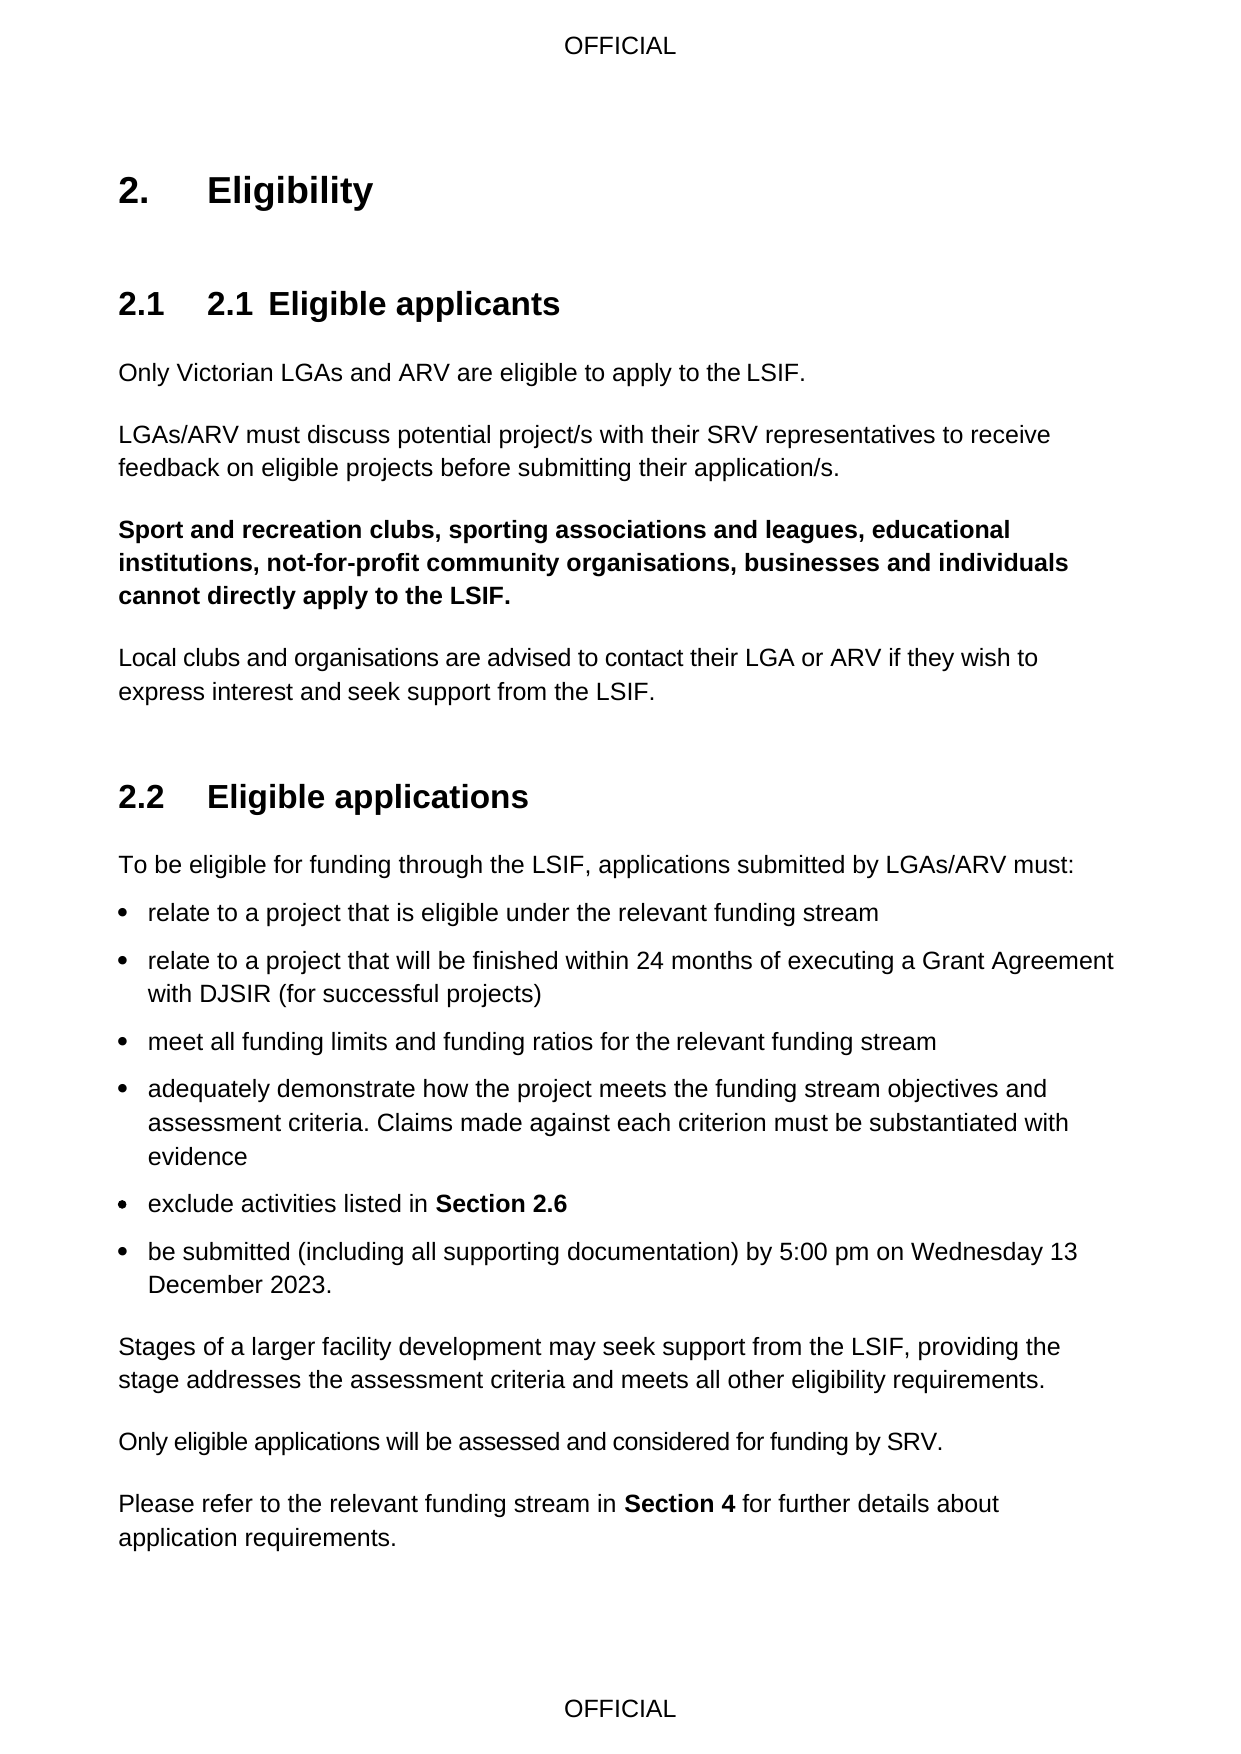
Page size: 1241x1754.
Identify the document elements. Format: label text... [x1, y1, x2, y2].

text adequately demonstrate how the project meets the funding stream objectives and assessment criteria. Claims made against each criterion must be substantiated with evidence [118, 1074, 1122, 1170]
text LGAs/ARV must discuss potential project/s with their SRV representatives to receive feedback on eligible projects before submitting their application/s. [118, 420, 1122, 482]
text Only Victorian LGAs and ARV are eligible to apply to the LSIF. [118, 358, 1122, 386]
text Local clubs and organisations are advised to contact their LGA or ARV if they wish to express interest and seek support from the LSIF. [118, 643, 1122, 706]
text meet all funding limits and funding ratios for the relevant funding stream [118, 1027, 1122, 1055]
text exclude activities listed in Section 2.6 [118, 1189, 1122, 1218]
text Please refer to the relevant funding stream in Section 4 for further details about application requirements. [118, 1489, 1122, 1551]
text Stages of a larger facility development may seek support from the LSIF, providing the stage addresses the assessment criteria and meets all other eligibility requirements. [118, 1332, 1122, 1394]
text To be eligible for funding through the LSIF, applications submitted by LGAs/ARV must: [118, 851, 1122, 879]
text Only eligible applications will be assessed and considered for funding by SRV. [118, 1427, 1122, 1456]
subtitle Eligible applications [118, 777, 1122, 816]
subtitle Eligibility [118, 168, 1122, 211]
text Sport and recreation clubs, sporting associations and leagues, educational institutions, not-for-profit community organisations, businesses and individuals cannot directly apply to the LSIF. [118, 515, 1122, 610]
text relate to a project that will be finished within 24 months of executing a Grant Agreement with DJSIR (for successful projects) [118, 946, 1122, 1008]
subtitle 2.1 Eligible applicants [118, 284, 1122, 323]
text relate to a project that is eligible under the relevant funding stream [118, 898, 1122, 927]
text be submitted (including all supporting documentation) by 5:00 pm on Wednesday 13 December 2023. [118, 1237, 1122, 1298]
